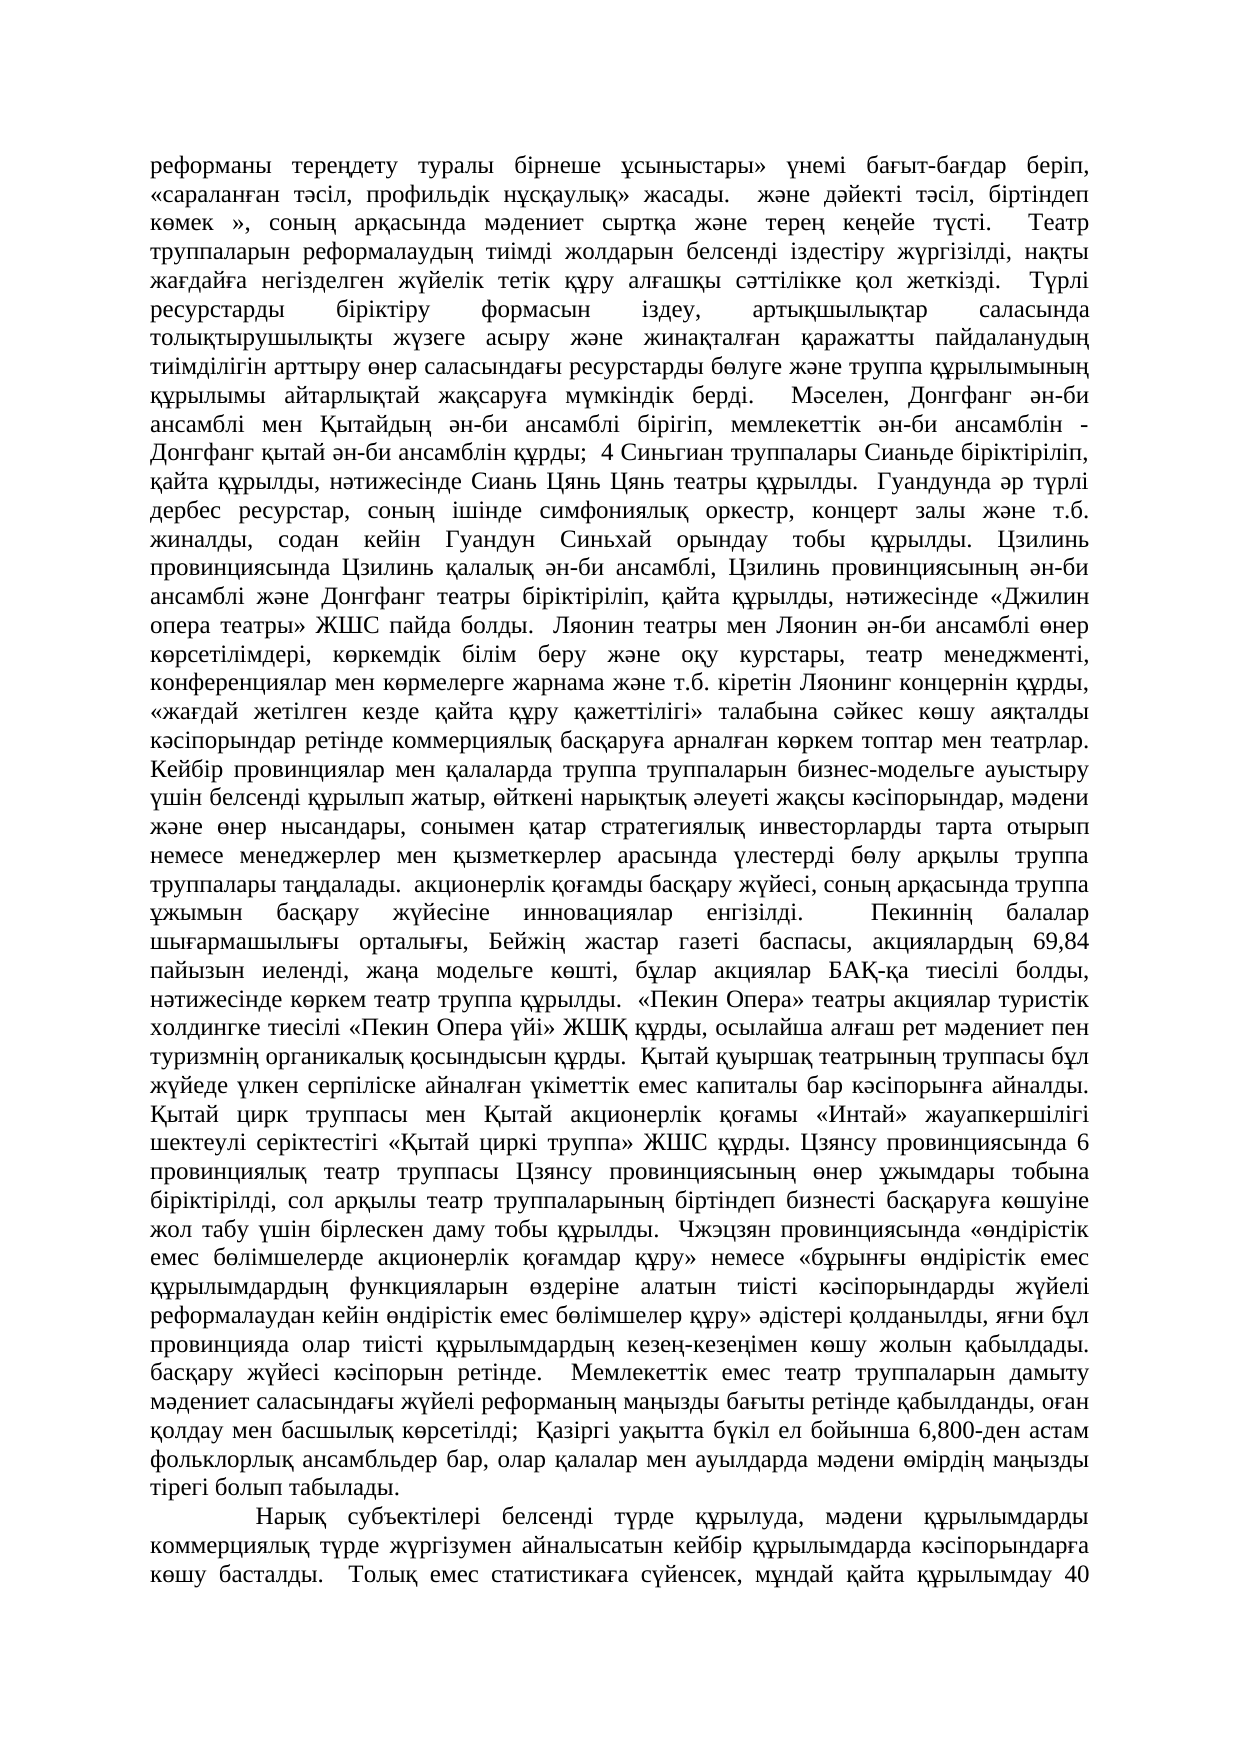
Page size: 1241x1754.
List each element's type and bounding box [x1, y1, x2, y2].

text [150, 150, 1090, 1501]
text [150, 1501, 1090, 1587]
